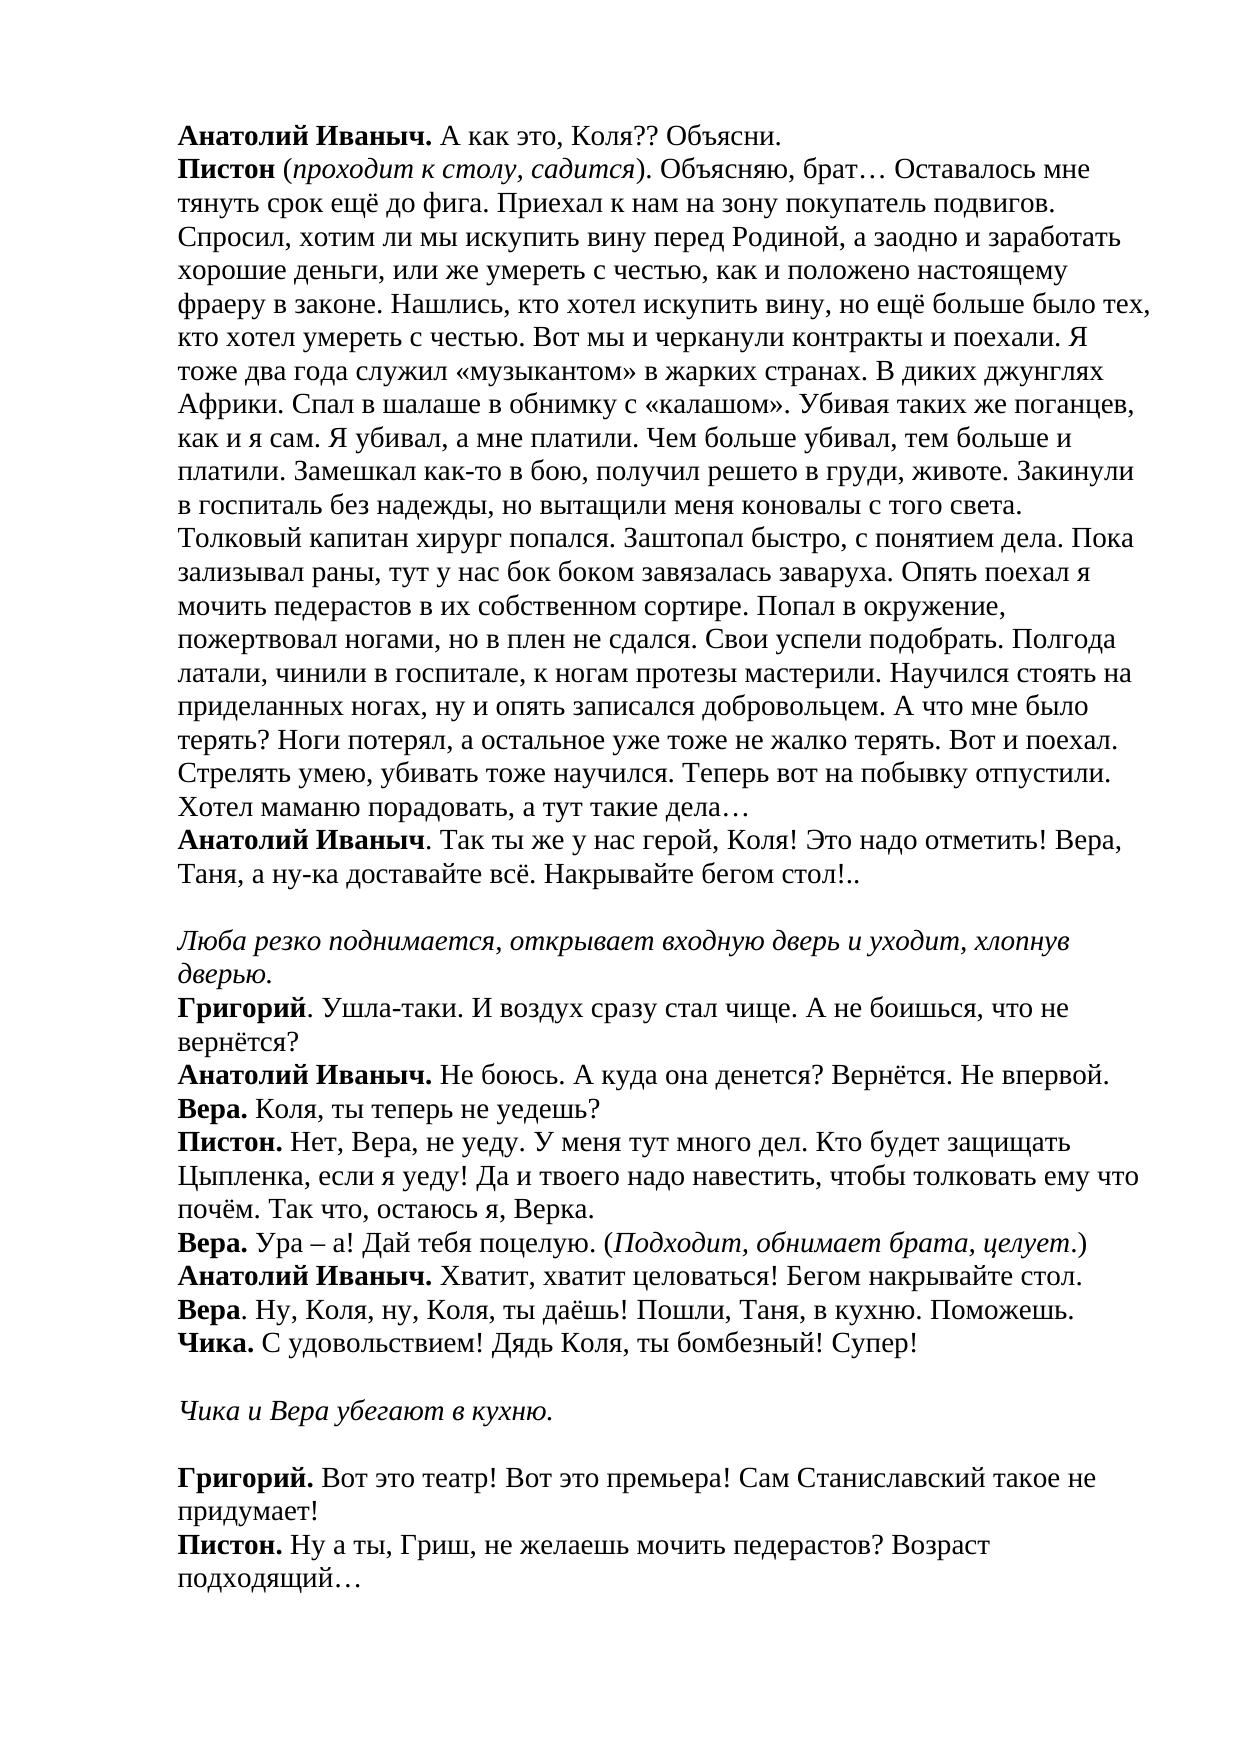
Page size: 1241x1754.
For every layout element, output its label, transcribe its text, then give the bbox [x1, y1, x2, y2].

text Вера. Ура – а! Дай тебя поцелую. (Подходит, обнимает брата, целует.) [177, 1225, 1152, 1258]
text Анатолий Иваныч. Хватит, хватит целоваться! Бегом накрывайте стол. [177, 1258, 1152, 1292]
text Чика и Вера убегают в кухню. [177, 1393, 1152, 1426]
text Пистон. Ну а ты, Гриш, не желаешь мочить педерастов? Возраст подходящий… [177, 1527, 1152, 1594]
text Вера. Коля, ты теперь не уедешь? [177, 1091, 1152, 1124]
text Вера. Ну, Коля, ну, Коля, ты даёшь! Пошли, Таня, в кухню. Поможешь. [177, 1292, 1152, 1326]
text Анатолий Иваныч. А как это, Коля?? Объясни. [177, 118, 1152, 152]
text Пистон (проходит к столу, садится). Объясняю, брат… Оставалось мне тянуть срок ещё до фига. Приехал к нам на зону покупатель подвигов. Спросил, хотим ли мы искупить вину перед Родиной, а заодно и заработать хорошие деньги, или же умереть с честью, как и положено настоящему фраеру в законе. Нашлись, кто хотел искупить вину, но ещё больше было тех, кто хотел умереть с честью. Вот мы и черканули контракты и поехали. Я тоже два года служил «музыкантом» в жарких странах. В диких джунглях Африки. Спал в шалаше в обнимку с «калашом». Убивая таких же поганцев, как и я сам. Я убивал, а мне платили. Чем больше убивал, тем больше и платили. Замешкал как-то в бою, получил решето в груди, животе. Закинули в госпиталь без надежды, но вытащили меня коновалы с того света. Толковый капитан хирург попался. Заштопал быстро, с понятием дела. Пока зализывал раны, тут у нас бок боком завязалась заваруха. Опять поехал я мочить педерастов в их собственном сортире. Попал в окружение, пожертвовал ногами, но в плен не сдался. Свои успели подобрать. Полгода латали, чинили в госпитале, к ногам протезы мастерили. Научился стоять на приделанных ногах, ну и опять записался добровольцем. А что мне было терять? Ноги потерял, а остальное уже тоже не жалко терять. Вот и поехал. Стрелять умею, убивать тоже научился. Теперь вот на побывку отпустили. Хотел маманю порадовать, а тут такие дела… [177, 152, 1152, 822]
text Люба резко поднимается, открывает входную дверь и уходит, хлопнув дверью. [177, 923, 1152, 990]
text Чика. С удовольствием! Дядь Коля, ты бомбезный! Супер! [177, 1326, 1152, 1359]
text Пистон. Нет, Вера, не уеду. У меня тут много дел. Кто будет защищать Цыпленка, если я уеду! Да и твоего надо навестить, чтобы толковать ему что почём. Так что, остаюсь я, Верка. [177, 1124, 1152, 1225]
text Анатолий Иваныч. Так ты же у нас герой, Коля! Это надо отметить! Вера, Таня, а ну-ка доставайте всё. Накрывайте бегом стол!.. [177, 822, 1152, 889]
text Анатолий Иваныч. Не боюсь. А куда она денется? Вернётся. Не впервой. [177, 1057, 1152, 1091]
text Григорий. Ушла-таки. И воздух сразу стал чище. А не боишься, что не вернётся? [177, 990, 1152, 1057]
text Григорий. Вот это театр! Вот это премьера! Сам Станиславский такое не придумает! [177, 1460, 1152, 1527]
